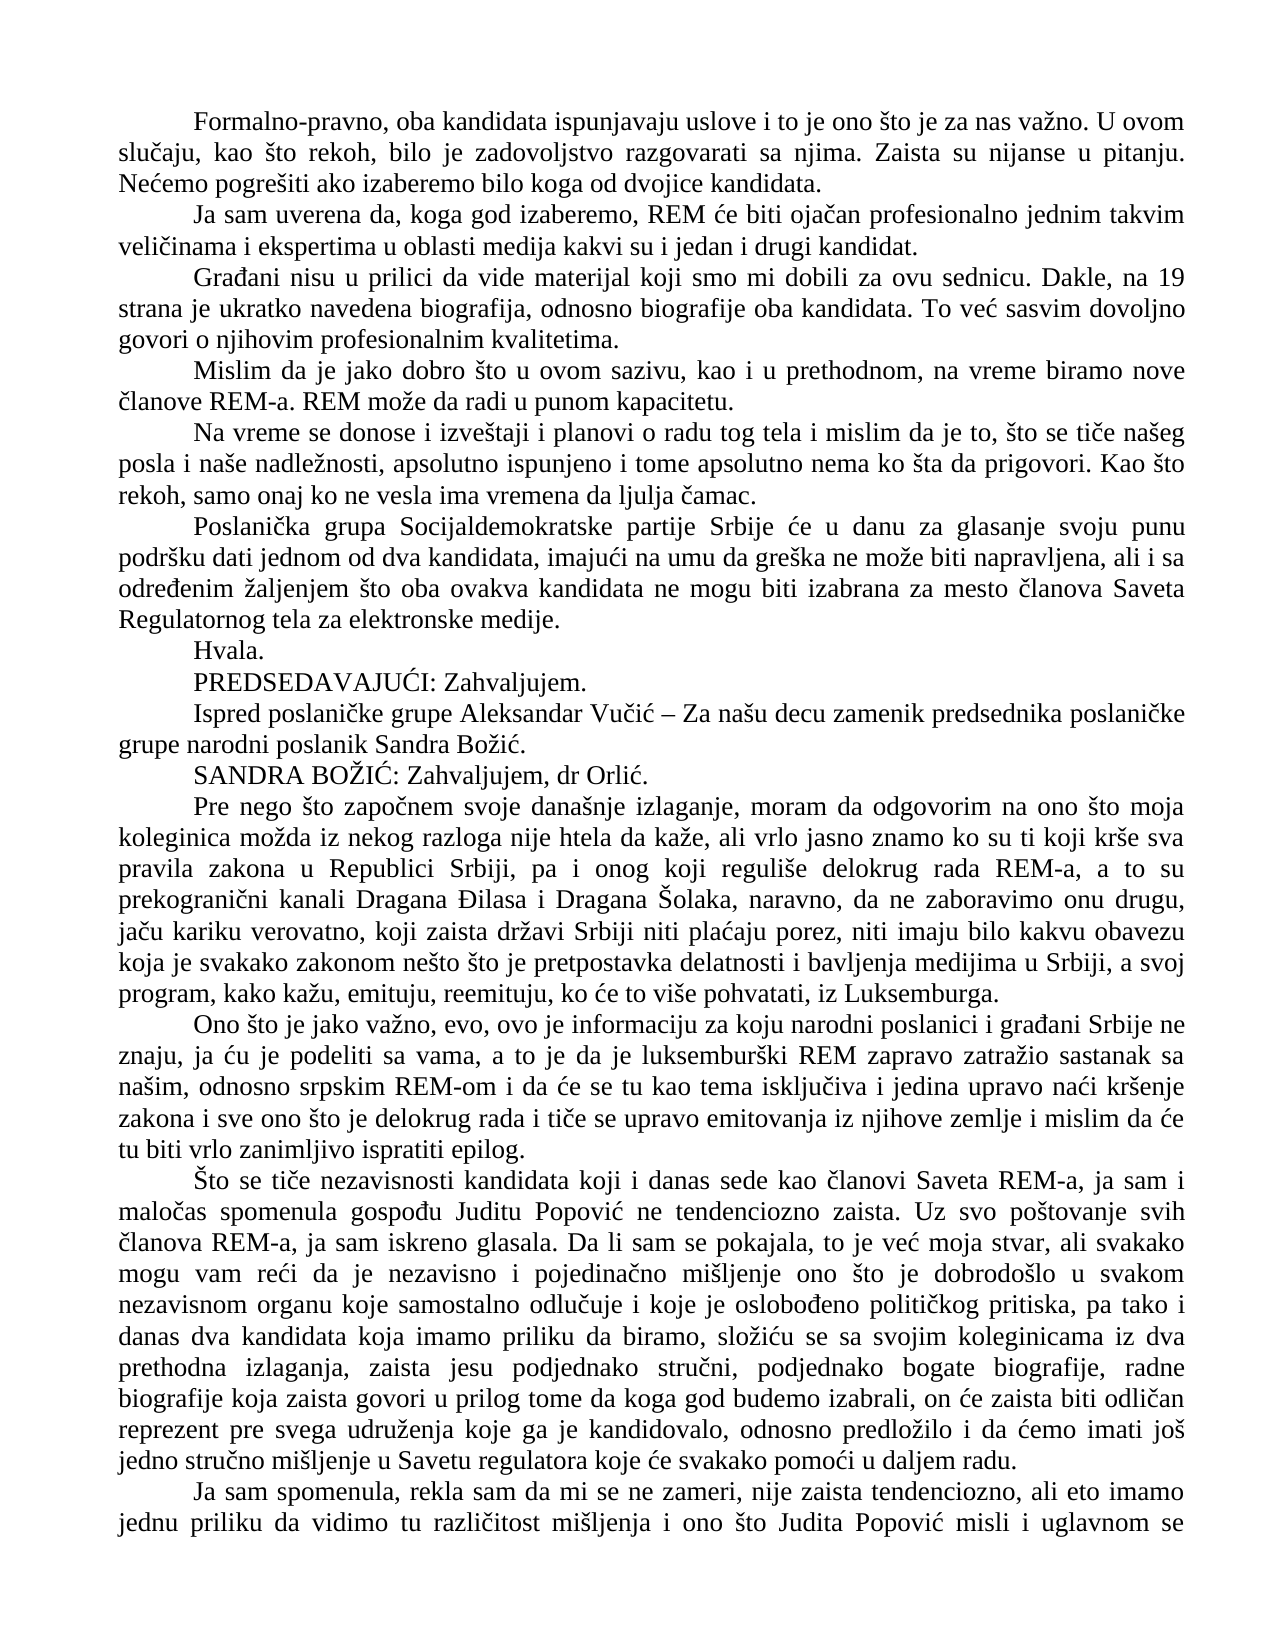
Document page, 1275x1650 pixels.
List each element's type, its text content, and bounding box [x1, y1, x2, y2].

text Ispred poslaničke grupe Aleksandar Vučić – Za našu decu zamenik predsednika poslaničke grupe narodni poslanik Sandra Božić. [118, 697, 1186, 759]
text Formalno-pravno, oba kandidata ispunjavaju uslove i to je ono što je za nas važno. U ovom slučaju, kao što rekoh, bilo je zadovoljstvo razgovarati sa njima. Zaista su nijanse u pitanju. Nećemo pogrešiti ako izaberemo bilo koga od dvojice kandidata. [118, 105, 1186, 198]
text Na vreme se donose i izveštaji i planovi o radu tog tela i mislim da je to, što se tiče našeg posla i naše nadležnosti, apsolutno ispunjeno i tome apsolutno nema ko šta da prigovori. Kao što rekoh, samo onaj ko ne vesla ima vremena da ljulja čamac. [118, 416, 1186, 510]
text Što se tiče nezavisnosti kandidata koji i danas sede kao članovi Saveta REM-a, ja sam i maločas spomenula gospođu Juditu Popović ne tendenciozno zaista. Uz svo poštovanje svih članova REM-a, ja sam iskreno glasala. Da li sam se pokajala, to je već moja stvar, ali svakako mogu vam reći da je nezavisno i pojedinačno mišljenje ono što je dobrodošlo u svakom nezavisnom organu koje samostalno odlučuje i koje je oslobođeno političkog pritiska, pa tako i danas dva kandidata koja imamo priliku da biramo, složiću se sa svojim koleginicama iz dva prethodna izlaganja, zaista jesu podjednako stručni, podjednako bogate biografije, radne biografije koja zaista govori u prilog tome da koga god budemo izabrali, on će zaista biti odličan reprezent pre svega udruženja koje ga je kandidovalo, odnosno predložilo i da ćemo imati još jedno stručno mišljenje u Savetu regulatora koje će svakako pomoći u daljem radu. [118, 1164, 1186, 1475]
text Mislim da je jako dobro što u ovom sazivu, kao i u prethodnom, na vreme biramo nove članove REM-a. REM može da radi u punom kapacitetu. [118, 354, 1186, 416]
text Ono što je jako važno, evo, ovo je informaciju za koju narodni poslanici i građani Srbije ne znaju, ja ću je podeliti sa vama, a to je da je luksemburški REM zapravo zatražio sastanak sa našim, odnosno srpskim REM-om i da će se tu kao tema isključiva i jedina upravo naći kršenje zakona i sve ono što je delokrug rada i tiče se upravo emitovanja iz njihove zemlje i mislim da će tu biti vrlo zanimljivo ispratiti epilog. [118, 1008, 1186, 1164]
text Građani nisu u prilici da vide materijal koji smo mi dobili za ovu sednicu. Dakle, na 19 strana je ukratko navedena biografija, odnosno biografije oba kandidata. To već sasvim dovoljno govori o njihovim profesionalnim kvalitetima. [118, 261, 1186, 354]
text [118, 1475, 1186, 1538]
text Pre nego što započnem svoje današnje izlaganje, moram da odgovorim na ono što moja koleginica možda iz nekog razloga nije htela da kaže, ali vrlo jasno znamo ko su ti koji krše sva pravila zakona u Republici Srbiji, pa i onog koji reguliše delokrug rada REM-a, a to su prekogranični kanali Dragana Đilasa i Dragana Šolaka, naravno, da ne zaboravimo onu drugu, jaču kariku verovatno, koji zaista državi Srbiji niti plaćaju porez, niti imaju bilo kakvu obavezu koja je svakako zakonom nešto što je pretpostavka delatnosti i bavljenja medijima u Srbiji, a svoj program, kako kažu, emituju, reemituju, ko će to više pohvatati, iz Luksemburga. [118, 790, 1186, 1008]
text SANDRA BOŽIĆ: Zahvaljujem, dr Orlić. [118, 759, 1186, 790]
text Ja sam uverena da, koga god izaberemo, REM će biti ojačan profesionalno jednim takvim veličinama i ekspertima u oblasti medija kakvi su i jedan i drugi kandidat. [118, 198, 1186, 261]
text Poslanička grupa Socijaldemokratske partije Srbije će u danu za glasanje svoju punu podršku dati jednom od dva kandidata, imajući na umu da greška ne može biti napravljena, ali i sa određenim žaljenjem što oba ovakva kandidata ne mogu biti izabrana za mesto članova Saveta Regulatornog tela za elektronske medije. [118, 510, 1186, 634]
text PREDSEDAVAJUĆI: Zahvaljujem. [118, 666, 1186, 697]
text Hvala. [118, 634, 1186, 666]
